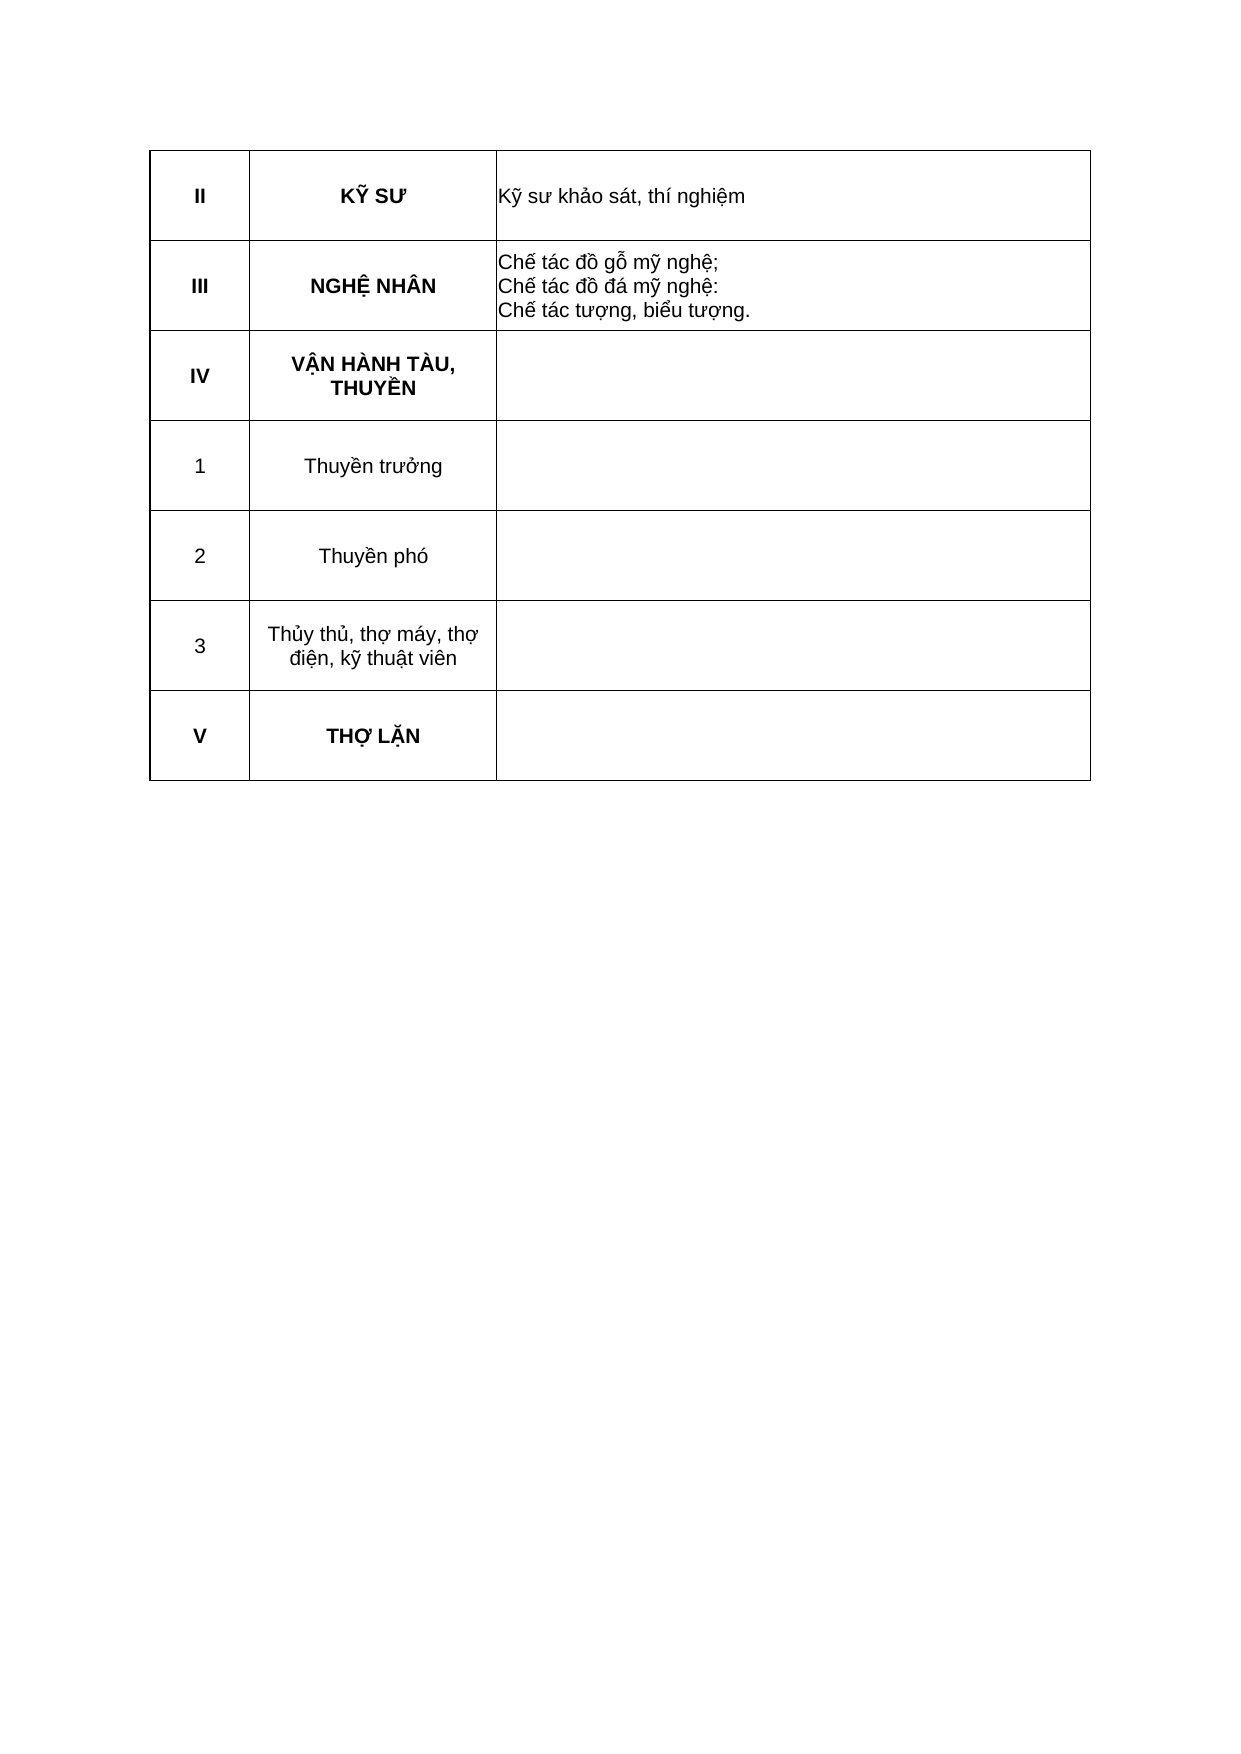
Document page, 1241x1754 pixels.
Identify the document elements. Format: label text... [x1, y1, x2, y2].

table_cell 1 [151, 421, 249, 510]
table_cell 2 [151, 511, 249, 600]
table_cell Kỹ sư khảo sát, thí nghiệm [497, 151, 1090, 240]
table_cell [497, 331, 1090, 420]
table_cell Chế tác đồ gỗ mỹ nghệ; Chế tác đồ đá mỹ nghệ: Chế tác tượng, biểu tượng. [497, 241, 1090, 330]
table_cell Thuyền phó [250, 511, 496, 600]
table_cell Thủy thủ, thợ máy, thợ điện, kỹ thuật viên [250, 601, 496, 690]
table_cell [497, 601, 1090, 690]
table_cell V [151, 691, 249, 780]
table_cell II [151, 151, 249, 240]
table_cell 3 [151, 601, 249, 690]
table_cell KỸ SƯ [250, 151, 496, 240]
table_cell IV [151, 331, 249, 420]
table_cell Thuyền trưởng [250, 421, 496, 510]
table_cell [497, 421, 1090, 510]
table_cell THỢ LẶN [250, 691, 496, 780]
table_cell NGHỆ NHÂN [250, 241, 496, 330]
table_cell [497, 691, 1090, 780]
table_cell III [151, 241, 249, 330]
table_cell [497, 511, 1090, 600]
table_cell VẬN HÀNH TÀU, THUYỀN [250, 331, 496, 420]
